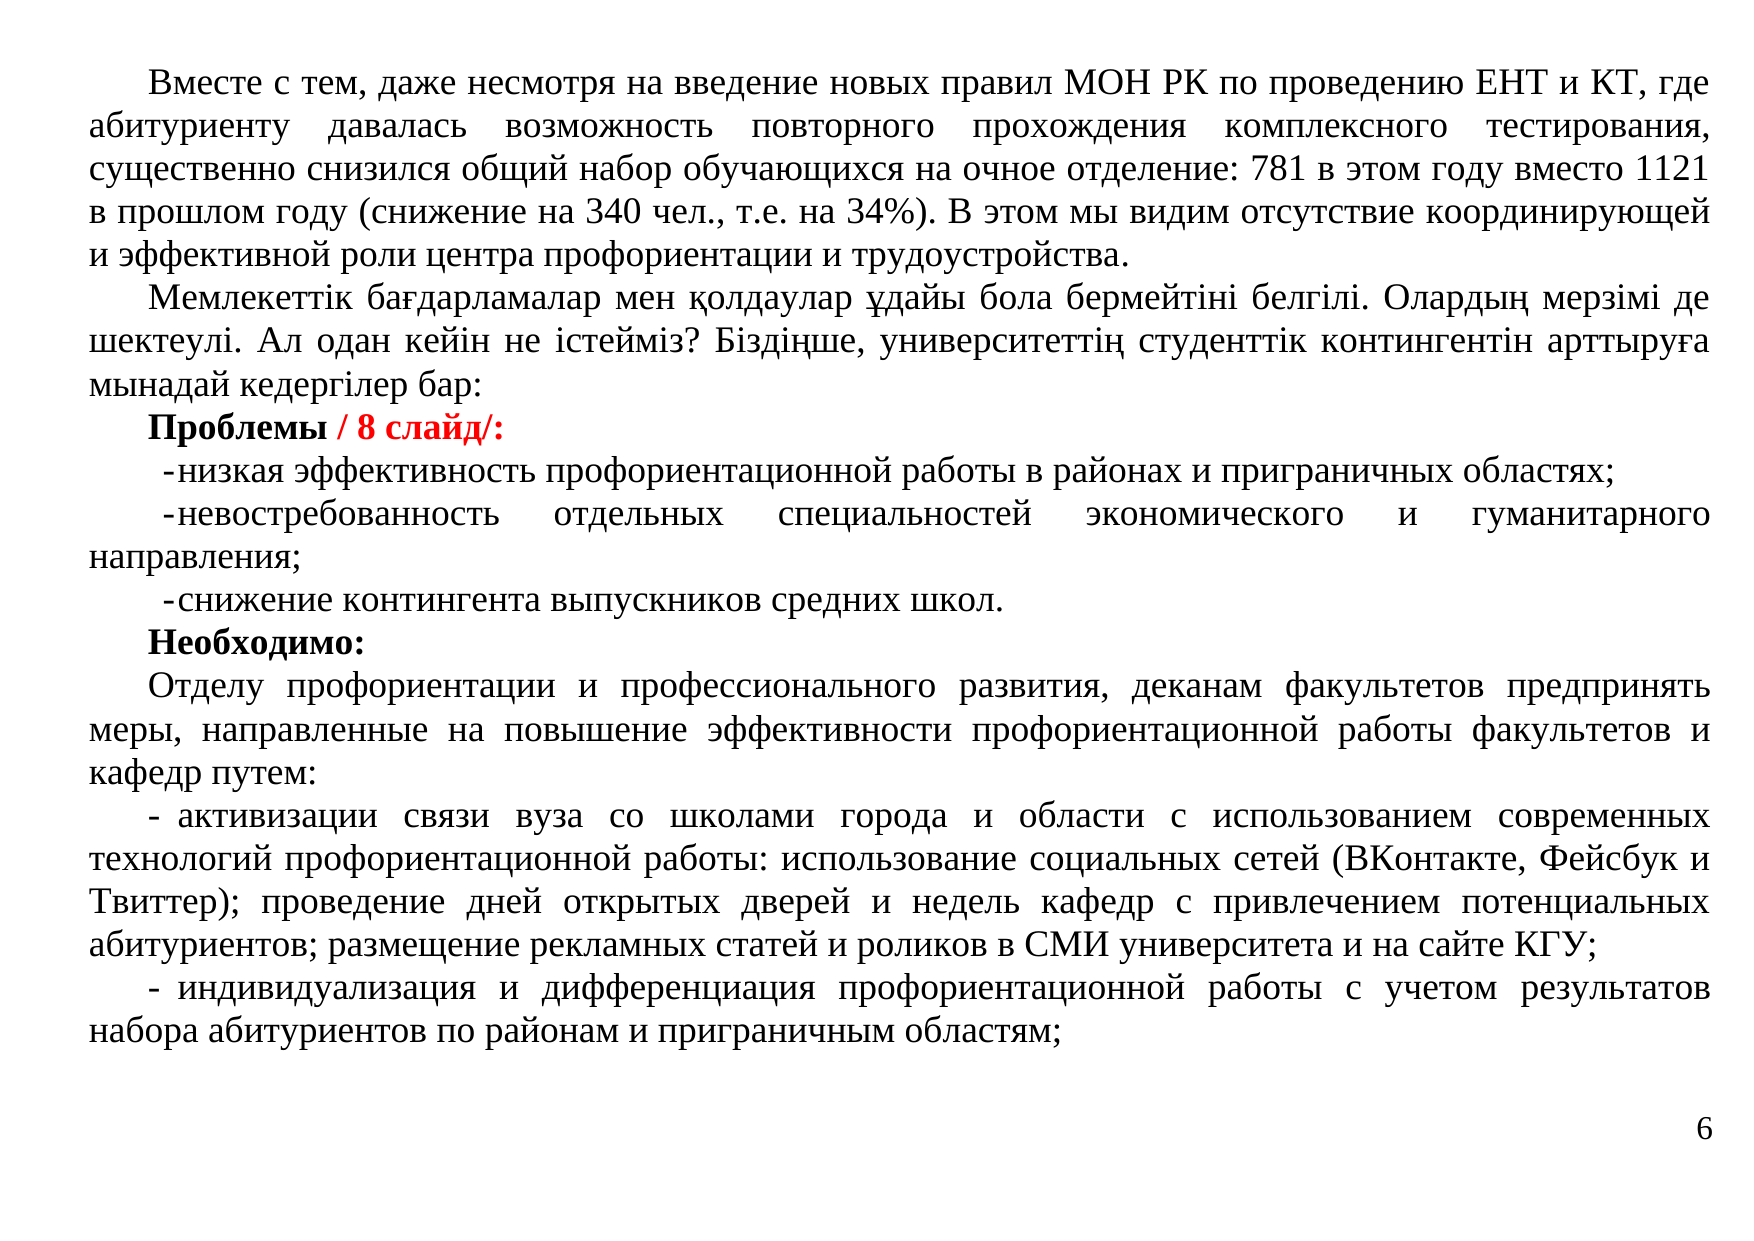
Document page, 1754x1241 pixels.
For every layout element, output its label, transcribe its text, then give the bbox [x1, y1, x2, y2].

text Проблемы / 8 слайд/: [89, 404, 1713, 447]
list невостребованность отдельных специальностей экономического и гуманитарного направления; [89, 490, 1713, 577]
text Отделу профориентации и профессионального развития, деканам факультетов предпринять меры, направленные на повышение эффективности профориентационной работы факультетов и кафедр путем: [89, 663, 1713, 792]
list снижение контингента выпускников средних школ. [89, 577, 1713, 620]
text Необходимо: [89, 620, 1713, 663]
text Вместе с тем, даже несмотря на введение новых правил МОН РК по проведению ЕНТ и КТ, где абитуриенту давалась возможность повторного прохождения комплексного тестирования, существенно снизился общий набор обучающихся на очное отделение: 781 в этом году вместо 1121 в прошлом году (снижение на 340 чел., т.е. на 34%). В этом мы видим отсутствие координирующей и эффективной роли центра профориентации и трудоустройства. [89, 59, 1713, 275]
list индивидуализация и дифференциация профориентационной работы с учетом результатов набора абитуриентов по районам и приграничным областям; [89, 965, 1713, 1051]
text Мемлекеттік бағдарламалар мен қолдаулар ұдайы бола бермейтіні белгілі. Олардың мерзімі де шектеулі. Ал одан кейін не істейміз? Біздіңше, университеттің студенттік контингентін арттыруға мынадай кедергілер бар: [89, 275, 1713, 404]
list низкая эффективность профориентационной работы в районах и приграничных областях; [89, 447, 1713, 490]
list активизации связи вуза со школами города и области с использованием современных технологий профориентационной работы: использование социальных сетей (ВКонтакте, Фейсбук и Твиттер); проведение дней открытых дверей и недель кафедр с привлечением потенциальных абитуриентов; размещение рекламных статей и роликов в СМИ университета и на сайте КГУ; [89, 792, 1713, 965]
